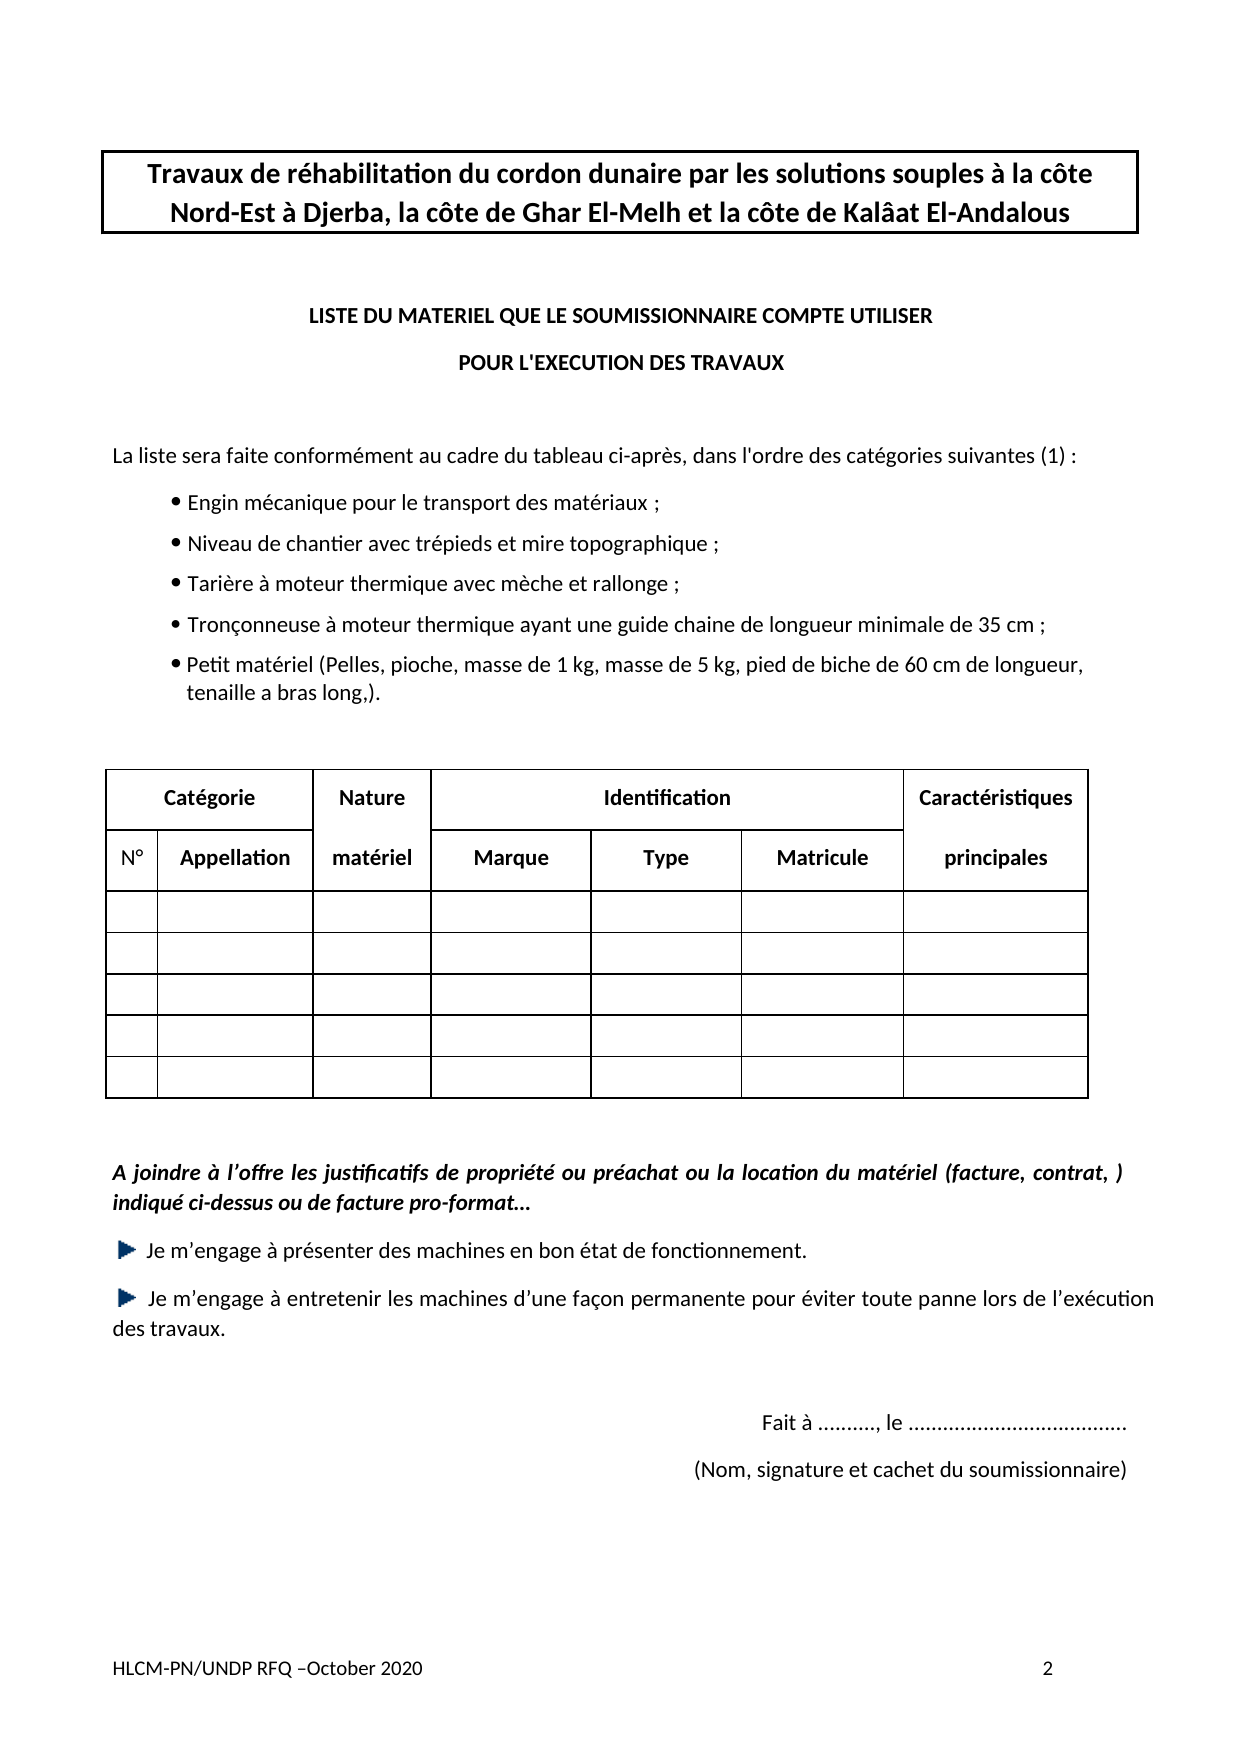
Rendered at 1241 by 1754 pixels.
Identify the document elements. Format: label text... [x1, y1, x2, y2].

text LISTE DU MATERIEL QUE LE SOUMISSIONNAIRE COMPTE UTILISER [114, 301, 1128, 329]
table_cell [158, 933, 312, 973]
table_cell [592, 975, 741, 1014]
table_cell Matricule [742, 831, 903, 890]
text Fait à .........., le ...................................... [112, 1408, 1128, 1436]
table_cell N° [107, 831, 157, 890]
table_cell [904, 1016, 1087, 1056]
table_cell [158, 1057, 312, 1097]
table_cell [158, 975, 312, 1014]
table_cell Marque [432, 831, 590, 890]
table_header Nature [314, 770, 430, 829]
picture [112, 1283, 136, 1307]
table_cell [314, 933, 430, 973]
text Je m’engage à entretenir les machines d’une façon permanente pour éviter toute panne lors de l’exécution des travaux. [112, 1283, 1157, 1342]
table_cell Appellation [158, 831, 312, 890]
table_cell [904, 975, 1087, 1014]
table_cell [432, 892, 590, 932]
table_cell [592, 892, 741, 932]
table_cell principales [904, 829, 1087, 890]
table_cell [904, 892, 1087, 932]
table_cell matériel [314, 829, 430, 890]
table_cell [592, 1016, 741, 1056]
table_cell [904, 933, 1087, 973]
table_cell [592, 1057, 741, 1097]
table_cell [107, 1016, 157, 1056]
table_header Catégorie [107, 770, 312, 829]
table_cell [432, 1016, 590, 1056]
table_cell [432, 933, 590, 973]
table_cell [314, 975, 430, 1014]
text A joindre à l’offre les justificatifs de propriété ou préachat ou la location du matériel (facture, contrat, ) indiqué ci-dessus ou de facture pro-format… [112, 1158, 1128, 1216]
table_cell [742, 933, 903, 973]
table_cell [158, 1016, 312, 1056]
text POUR L'EXECUTION DES TRAVAUX [114, 348, 1128, 376]
table_cell [742, 892, 903, 932]
table_cell [107, 975, 157, 1014]
text Je m’engage à présenter des machines en bon état de fonctionnement. [112, 1235, 1157, 1264]
table_cell [314, 892, 430, 932]
table_cell [742, 1057, 903, 1097]
table_cell [742, 975, 903, 1014]
table_header Identification [432, 770, 903, 829]
picture [112, 1235, 136, 1259]
text (Nom, signature et cachet du soumissionnaire) [112, 1455, 1128, 1483]
list Petit matériel (Pelles, pioche, masse de 1 kg, masse de 5 kg, pied de biche de 60 cm de longueur, tenaille a bras long,). [172, 650, 1128, 706]
table_header Caractéristiques [904, 770, 1087, 829]
table_cell [432, 975, 590, 1014]
table_cell [107, 933, 157, 973]
list Engin mécanique pour le transport des matériaux ; [172, 488, 1128, 516]
table_cell [314, 1057, 430, 1097]
table_cell [592, 933, 741, 973]
table_cell [904, 1057, 1087, 1097]
list Tronçonneuse à moteur thermique ayant une guide chaine de longueur minimale de 35 cm ; [172, 610, 1128, 638]
table_cell [107, 892, 157, 932]
table_cell [107, 1057, 157, 1097]
list Niveau de chantier avec trépieds et mire topographique ; [172, 529, 1128, 557]
table_cell [158, 892, 312, 932]
text La liste sera faite conformément au cadre du tableau ci-après, dans l'ordre des catégories suivantes (1) : [112, 441, 1128, 469]
text Travaux de réhabilitation du cordon dunaire par les solutions souples à la côte Nord-Est à Djerba, la côte de Ghar El-Melh et la côte de Kalâat El-Andalous [104, 153, 1136, 231]
table_cell [432, 1057, 590, 1097]
table_cell [314, 1016, 430, 1056]
table_cell [742, 1016, 903, 1056]
table_cell Type [592, 831, 741, 890]
list Tarière à moteur thermique avec mèche et rallonge ; [172, 569, 1128, 597]
